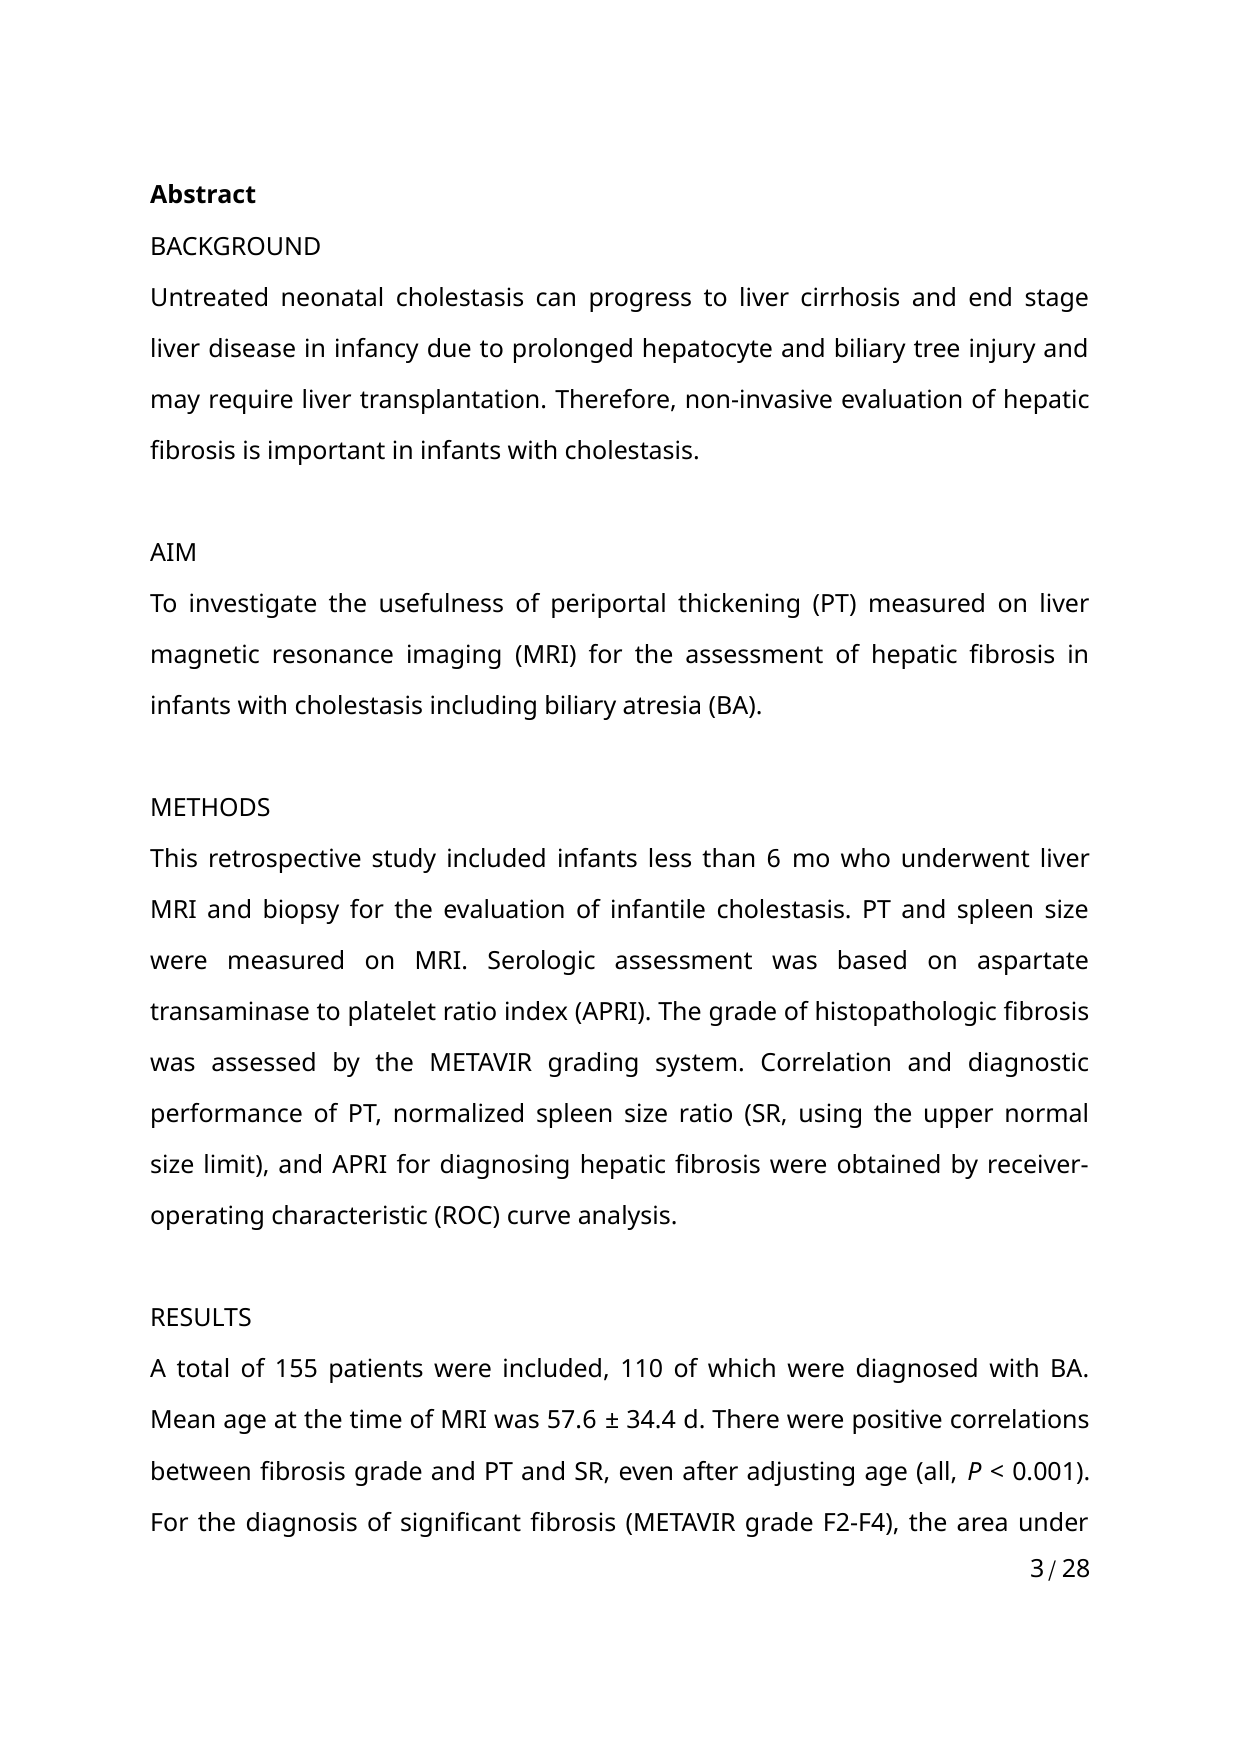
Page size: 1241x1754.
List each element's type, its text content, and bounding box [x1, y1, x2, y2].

text To investigate the usefulness of periportal thickening (PT) measured on liver magnetic resonance imaging (MRI) for the assessment of hepatic fibrosis in infants with cholestasis including biliary atresia (BA). [150, 586, 1090, 722]
text Background [150, 228, 1090, 262]
text Results [150, 1300, 1090, 1334]
text Untreated neonatal cholestasis can progress to liver cirrhosis and end stage liver disease in infancy due to prolonged hepatocyte and biliary tree injury and may require liver transplantation. Therefore, non-invasive evaluation of hepatic fibrosis is important in infants with cholestasis. [150, 279, 1090, 466]
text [150, 1351, 1090, 1538]
text Methods [150, 790, 1090, 824]
text Aim [150, 534, 1090, 568]
text Abstract [150, 177, 1090, 211]
text This retrospective study included infants less than 6 mo who underwent liver MRI and biopsy for the evaluation of infantile cholestasis. PT and spleen size were measured on MRI. Serologic assessment was based on aspartate transaminase to platelet ratio index (APRI). The grade of histopathologic fibrosis was assessed by the METAVIR grading system. Correlation and diagnostic performance of PT, normalized spleen size ratio (SR, using the upper normal size limit), and APRI for diagnosing hepatic fibrosis were obtained by receiver-operating characteristic (ROC) curve analysis. [150, 841, 1090, 1232]
